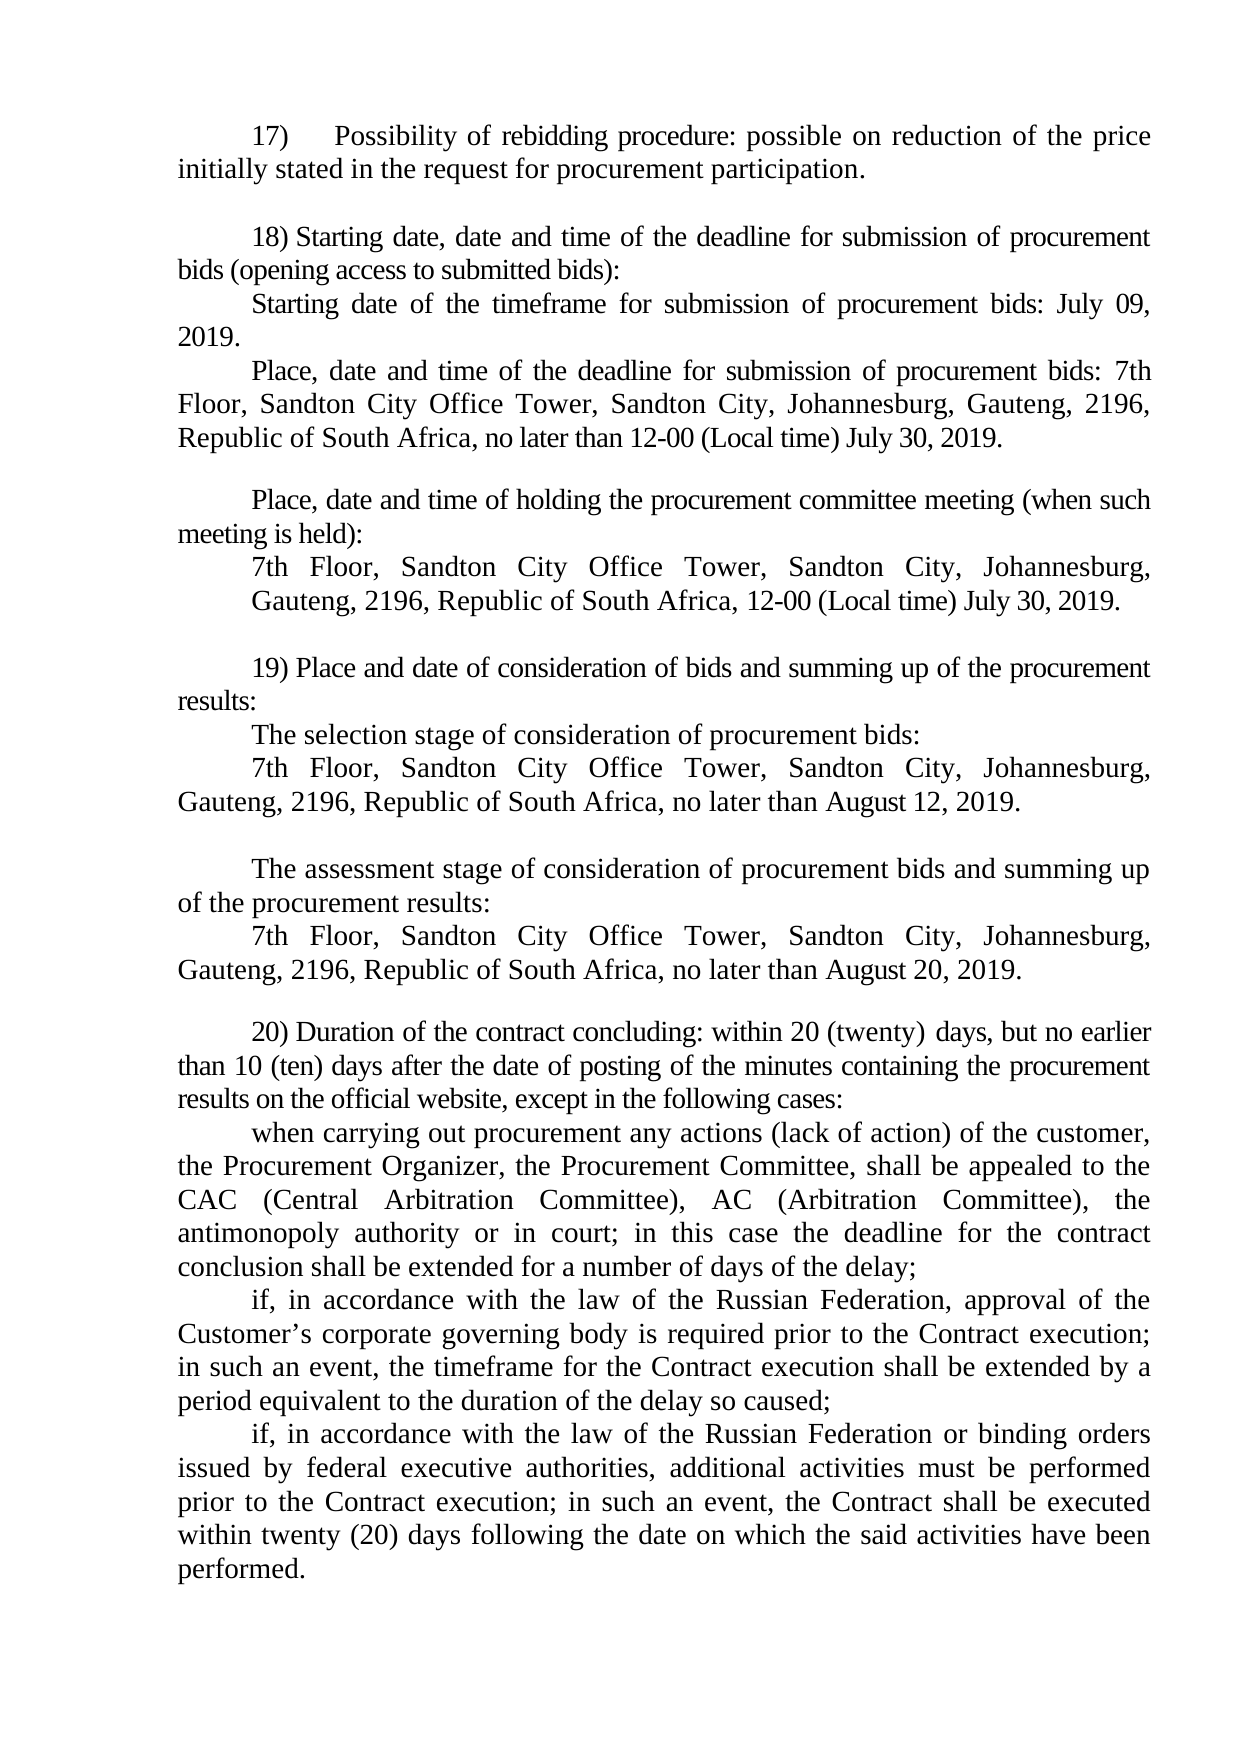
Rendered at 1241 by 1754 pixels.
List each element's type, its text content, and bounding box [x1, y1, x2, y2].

text 7th Floor, Sandton City Office Tower, Sandton City, Johannesburg, Gauteng, 2196, Republic of South Africa, no later than August 12, 2019. [177, 751, 1152, 818]
list Starting date, date and time of the deadline for submission of procurement bids (opening access to submitted bids): [177, 219, 1152, 286]
text Place, date and time of the deadline for submission of procurement bids: 7th Floor, Sandton City Office Tower, Sandton City, Johannesburg, Gauteng, 2196, Republic of South Africa, no later than 12-00 (Local time) July 30, 2019. [177, 353, 1152, 453]
text The assessment stage of consideration of procurement bids and summing up of the procurement results: [177, 851, 1152, 918]
text if, in accordance with the law of the Russian Federation or binding orders issued by federal executive authorities, additional activities must be performed prior to the Contract execution; in such an event, the Contract shall be executed within twenty (20) days following the date on which the said activities have been performed. [177, 1417, 1152, 1584]
list Place and date of consideration of bids and summing up of the procurement results: [177, 650, 1152, 717]
text 7th Floor, Sandton City Office Tower, Sandton City, Johannesburg, Gauteng, 2196, Republic of South Africa, no later than August 20, 2019. [177, 918, 1152, 985]
list Possibility of rebidding procedure: possible on reduction of the price initially stated in the request for procurement participation. [177, 118, 1152, 185]
text if, in accordance with the law of the Russian Federation, approval of the Customer’s corporate governing body is required prior to the Contract execution; in such an event, the timeframe for the Contract execution shall be extended by a period equivalent to the duration of the delay so caused; [177, 1282, 1152, 1417]
list Duration of the contract concluding: within 20 (twenty) days, but no earlier than 10 (ten) days after the date of posting of the minutes containing the procurement results on the official website, except in the following cases: [177, 1014, 1152, 1115]
text The selection stage of consideration of procurement bids: [177, 717, 1152, 751]
text when carrying out procurement any actions (lack of action) of the customer, the Procurement Organizer, the Procurement Committee, shall be appealed to the CAC (Central Arbitration Committee), AC (Arbitration Committee), the antimonopoly authority or in court; in this case the deadline for the contract conclusion shall be extended for a number of days of the delay; [177, 1115, 1152, 1282]
text Place, date and time of holding the procurement committee meeting (when such meeting is held): [177, 482, 1152, 549]
text 7th Floor, Sandton City Office Tower, Sandton City, Johannesburg, Gauteng, 2196, Republic of South Africa, 12-00 (Local time) July 30, 2019. [251, 549, 1152, 616]
text Starting date of the timeframe for submission of procurement bids: July 09, 2019. [177, 286, 1152, 353]
